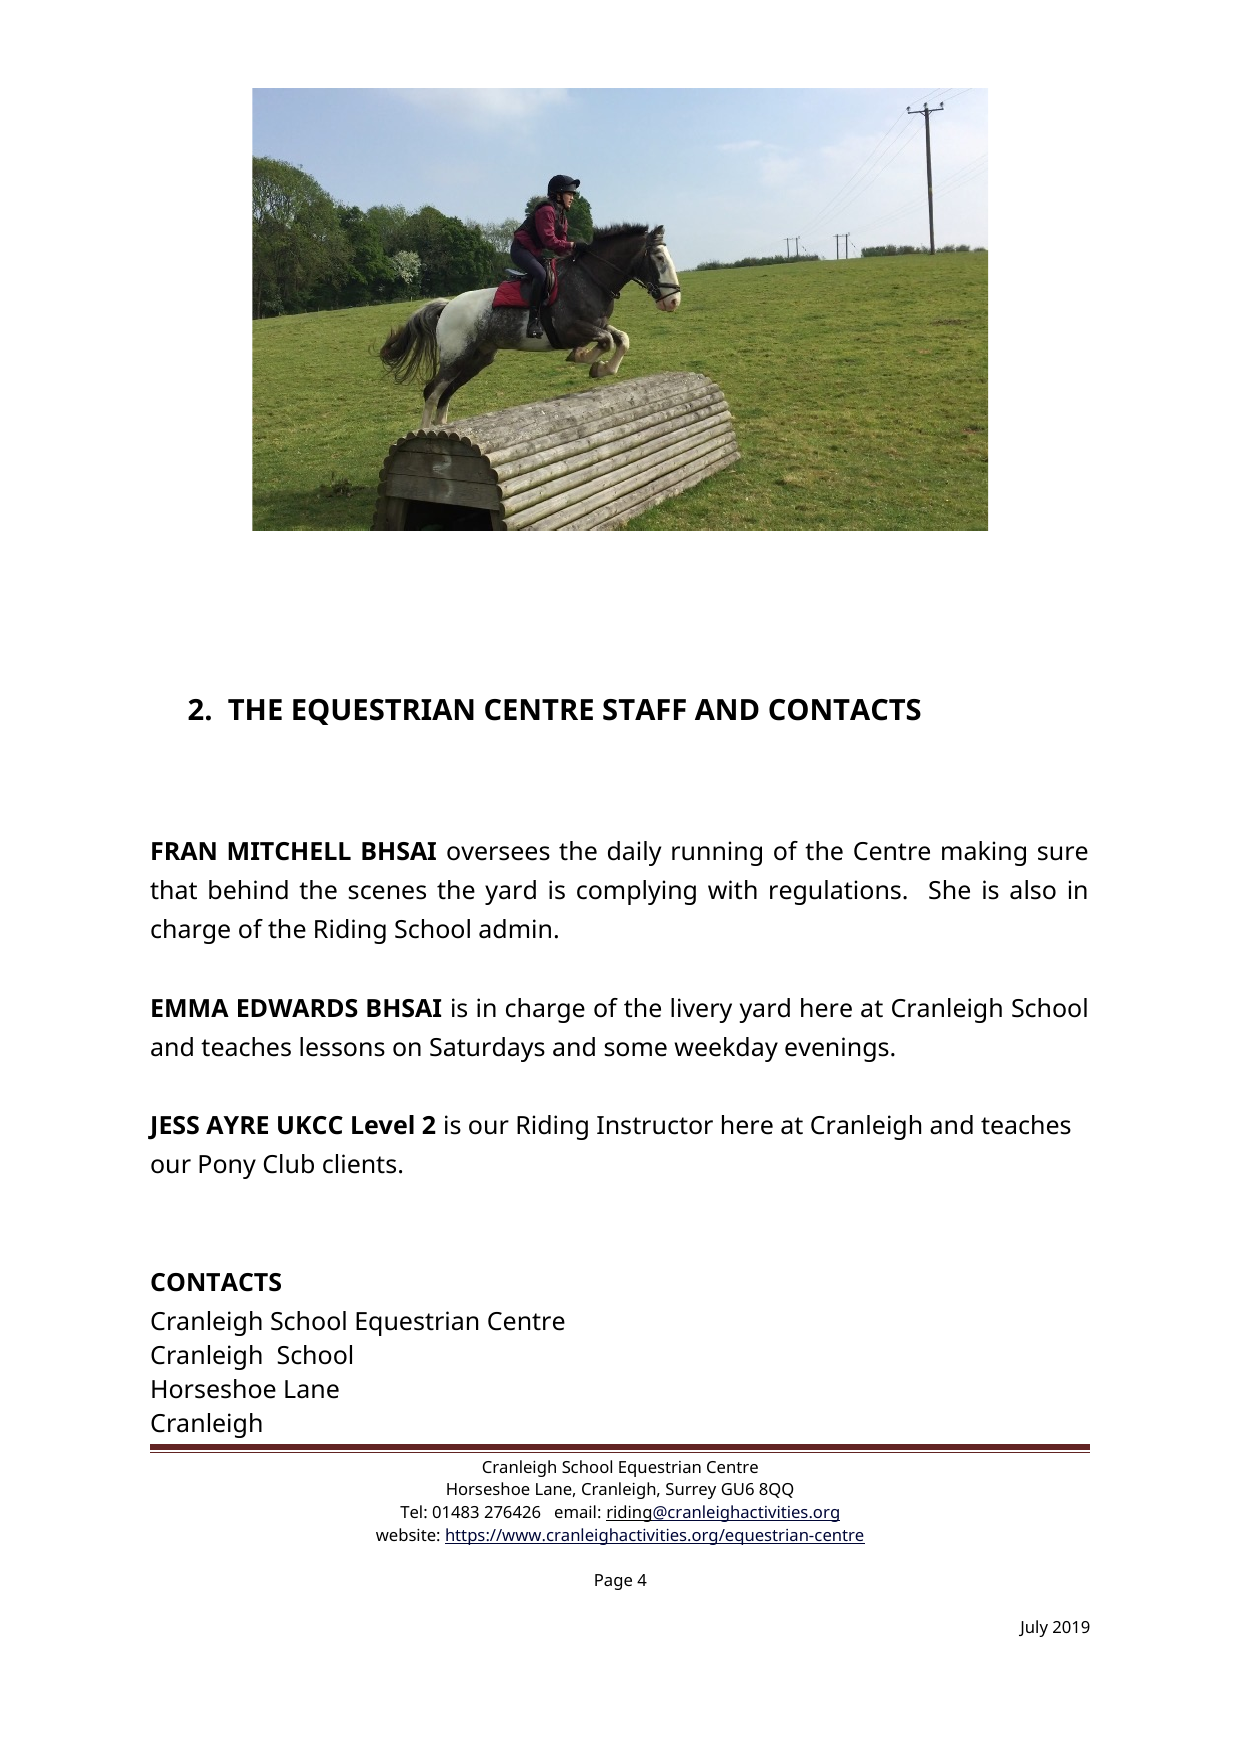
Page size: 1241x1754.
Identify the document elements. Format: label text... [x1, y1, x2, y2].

picture [252, 88, 989, 531]
text FRAN MITCHELL BHSAI oversees the daily running of the Centre making sure that behind the scenes the yard is complying with regulations. She is also in charge of the Riding School admin. [150, 833, 1090, 946]
text Cranleigh School [150, 1338, 1090, 1372]
text JESS AYRE UKCC Level 2 is our Riding Instructor here at Cranleigh and teaches our Pony Club clients. [150, 1108, 1090, 1181]
text CONTACTS [150, 1264, 1090, 1298]
text Cranleigh [150, 1406, 1090, 1440]
text Horseshoe Lane [150, 1372, 1090, 1406]
text EMMA EDWARDS BHSAI is in charge of the livery yard here at Cranleigh School and teaches lessons on Saturdays and some weekday evenings. [150, 990, 1090, 1063]
text 2. THE EQUESTRIAN CENTRE STAFF AND CONTACTS [187, 689, 1090, 728]
text Cranleigh School Equestrian Centre [150, 1303, 1090, 1338]
